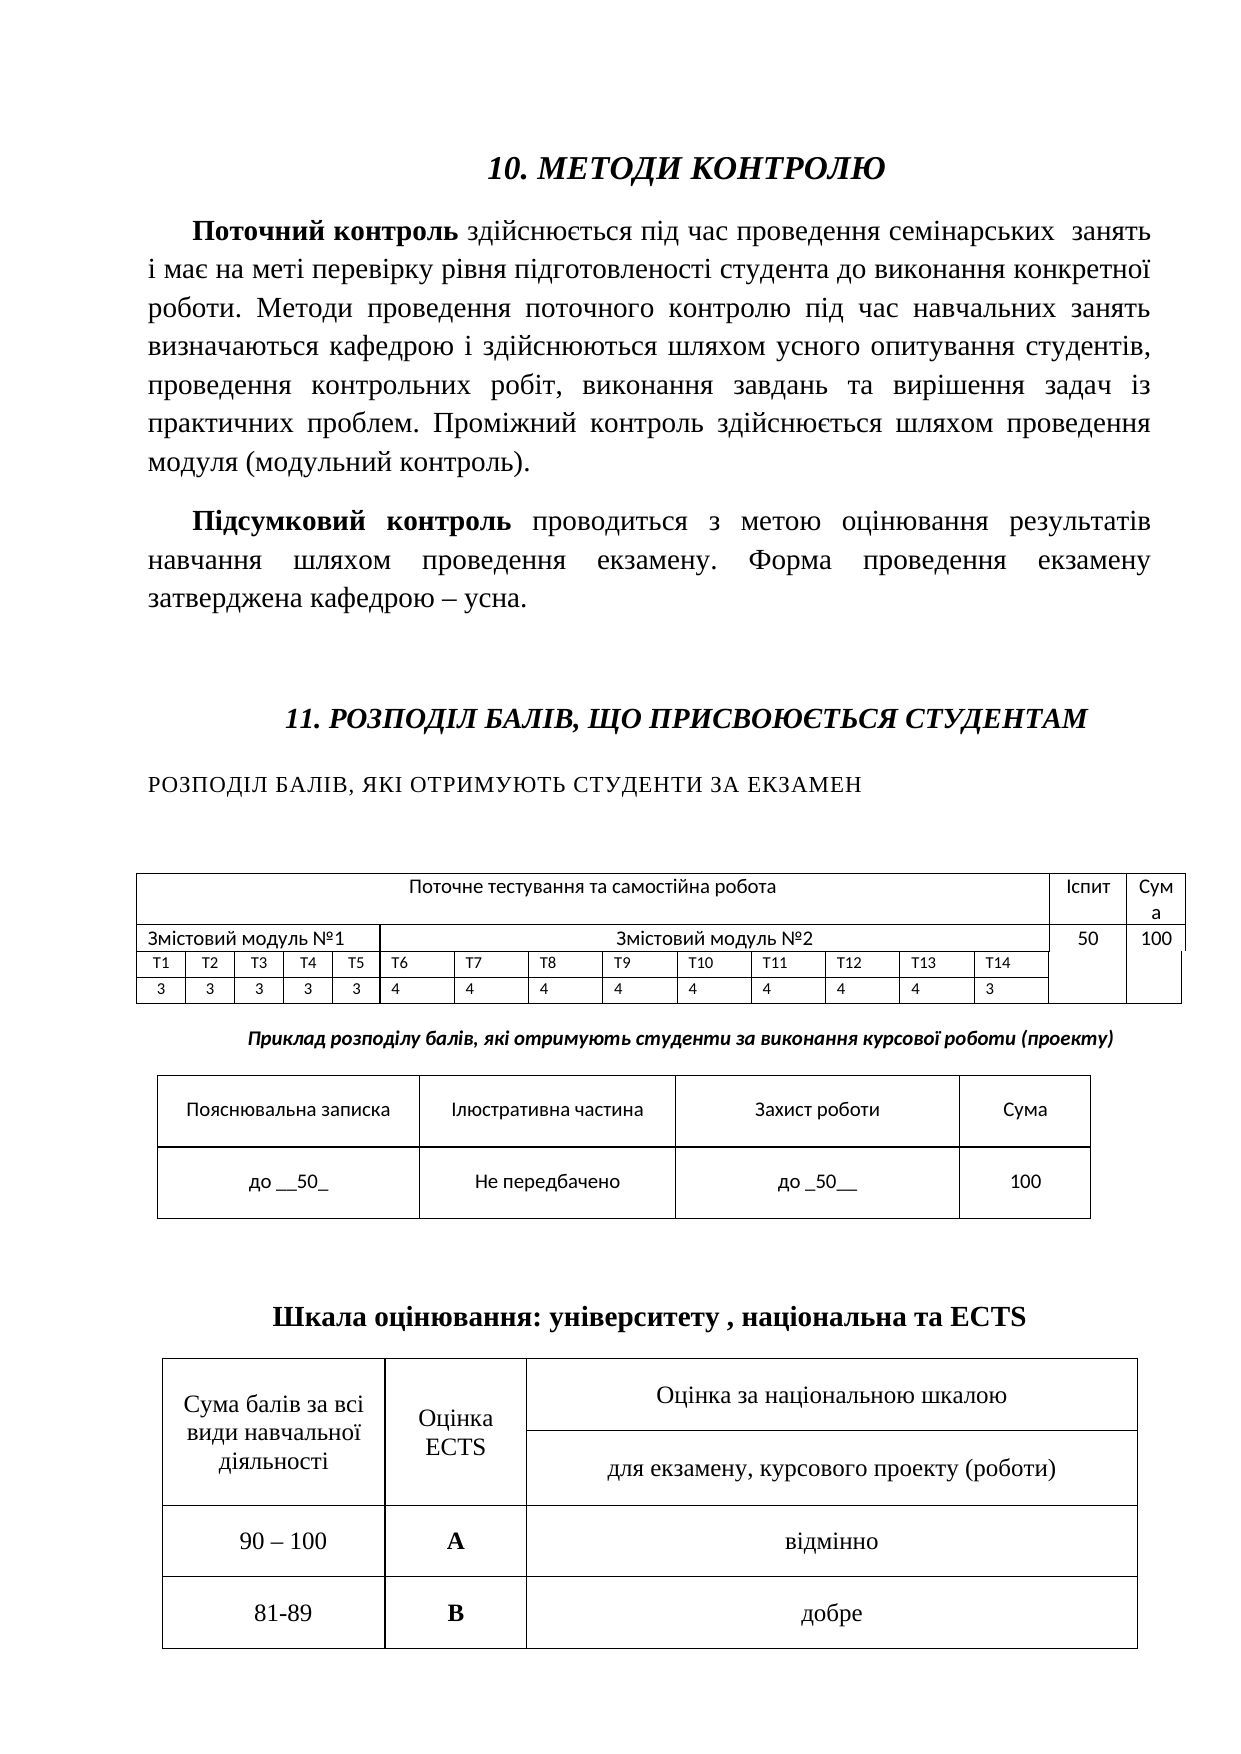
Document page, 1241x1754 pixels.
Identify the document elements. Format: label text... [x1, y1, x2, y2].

table_cell 3 [975, 978, 1048, 1003]
table_cell 4 [826, 978, 899, 1003]
table_cell Т14 [975, 952, 1048, 977]
table_cell Не передбачено [420, 1148, 675, 1218]
table_cell Т4 [284, 952, 332, 977]
table_cell Т10 [678, 952, 751, 977]
table_header Сума [960, 1076, 1090, 1146]
table_cell для екзамену, курсового проекту (роботи) [527, 1431, 1137, 1504]
table_cell Змістовий модуль №1 [137, 925, 379, 951]
table_cell 4 [381, 978, 454, 1003]
text Шкала оцінювання: університету , національна та ECTS [148, 1299, 1152, 1332]
table_cell добре [527, 1577, 1137, 1647]
table_cell 3 [333, 978, 379, 1003]
table_cell Т11 [752, 952, 825, 977]
table_cell 4 [603, 978, 677, 1003]
text Приклад розподілу балів, які отримують студенти за виконання курсової роботи (проекту) [148, 1025, 1152, 1050]
table_header Оцінка ECTS [386, 1359, 526, 1504]
table_cell Т1 [137, 952, 185, 977]
table_cell 4 [455, 978, 528, 1003]
table_cell А [386, 1506, 526, 1576]
table_cell 100 [1127, 925, 1185, 951]
table_header Захист роботи [676, 1076, 959, 1146]
table_cell відмінно [527, 1506, 1137, 1576]
table_cell [1049, 951, 1126, 1003]
table_header Іспит [1050, 874, 1126, 924]
table_cell 81-89 [163, 1577, 384, 1647]
table_cell Т8 [529, 952, 602, 977]
table_cell 4 [529, 978, 602, 1003]
text 11. РОЗПОДІЛ БАЛІВ, ЩО ПРИСВОЮЄТЬСЯ СТУДЕНТАМ [148, 702, 1152, 735]
table_cell 4 [752, 978, 825, 1003]
table_cell 3 [235, 978, 283, 1003]
table_cell до _50__ [676, 1148, 959, 1218]
table_cell Т12 [826, 952, 899, 977]
table_cell Т6 [381, 952, 454, 977]
table_header Поточне тестування та самостійна робота [137, 874, 1049, 924]
table_header Ілюстративна частина [420, 1076, 675, 1146]
table_cell Т13 [900, 952, 974, 977]
table_cell до __50_ [158, 1148, 419, 1218]
table_cell 4 [900, 978, 974, 1003]
table_cell Т7 [455, 952, 528, 977]
table_header Оцінка за національною шкалою [527, 1359, 1137, 1430]
table_cell Т2 [186, 952, 234, 977]
table_cell Т9 [603, 952, 677, 977]
table_header Сума балів за всі види навчальної діяльності [163, 1359, 384, 1504]
table_cell 50 [1050, 925, 1126, 951]
table_cell [1127, 951, 1181, 1003]
table_header Сума [1127, 874, 1185, 924]
text Підсумковий контроль проводиться з метою оцінювання результатів навчання шляхом проведення екзамену. Форма проведення екзамену затверджена кафедрою – усна. [148, 503, 1152, 614]
text Поточний контроль здійснюється під час проведення семінарських занять і має на меті перевірку рівня підготовленості студента до виконання конкретної роботи. Методи проведення поточного контролю під час навчальних занять визначаються кафедрою і здійснюються шляхом усного опитування студентів, проведення контрольних робіт, виконання завдань та вирішення задач із практичних проблем. Проміжний контроль здійснюється шляхом проведення модуля (модульний контроль). [148, 213, 1152, 478]
table_cell 100 [960, 1148, 1090, 1218]
table_cell Т5 [333, 952, 379, 977]
table_cell В [386, 1577, 526, 1647]
table_cell 4 [678, 978, 751, 1003]
table_cell 90 – 100 [163, 1506, 384, 1576]
table_cell 3 [137, 978, 185, 1003]
subtitle розподіл балів, які отримують студенти ЗА екзамен [148, 771, 1152, 798]
table_cell Т3 [235, 952, 283, 977]
table_header Пояснювальна записка [158, 1076, 419, 1146]
table_cell Змістовий модуль №2 [381, 925, 1049, 951]
text 10. МЕТОДИ КОНТРОЛЮ [148, 148, 1152, 186]
table_cell 3 [284, 978, 332, 1003]
table_cell 3 [186, 978, 234, 1003]
